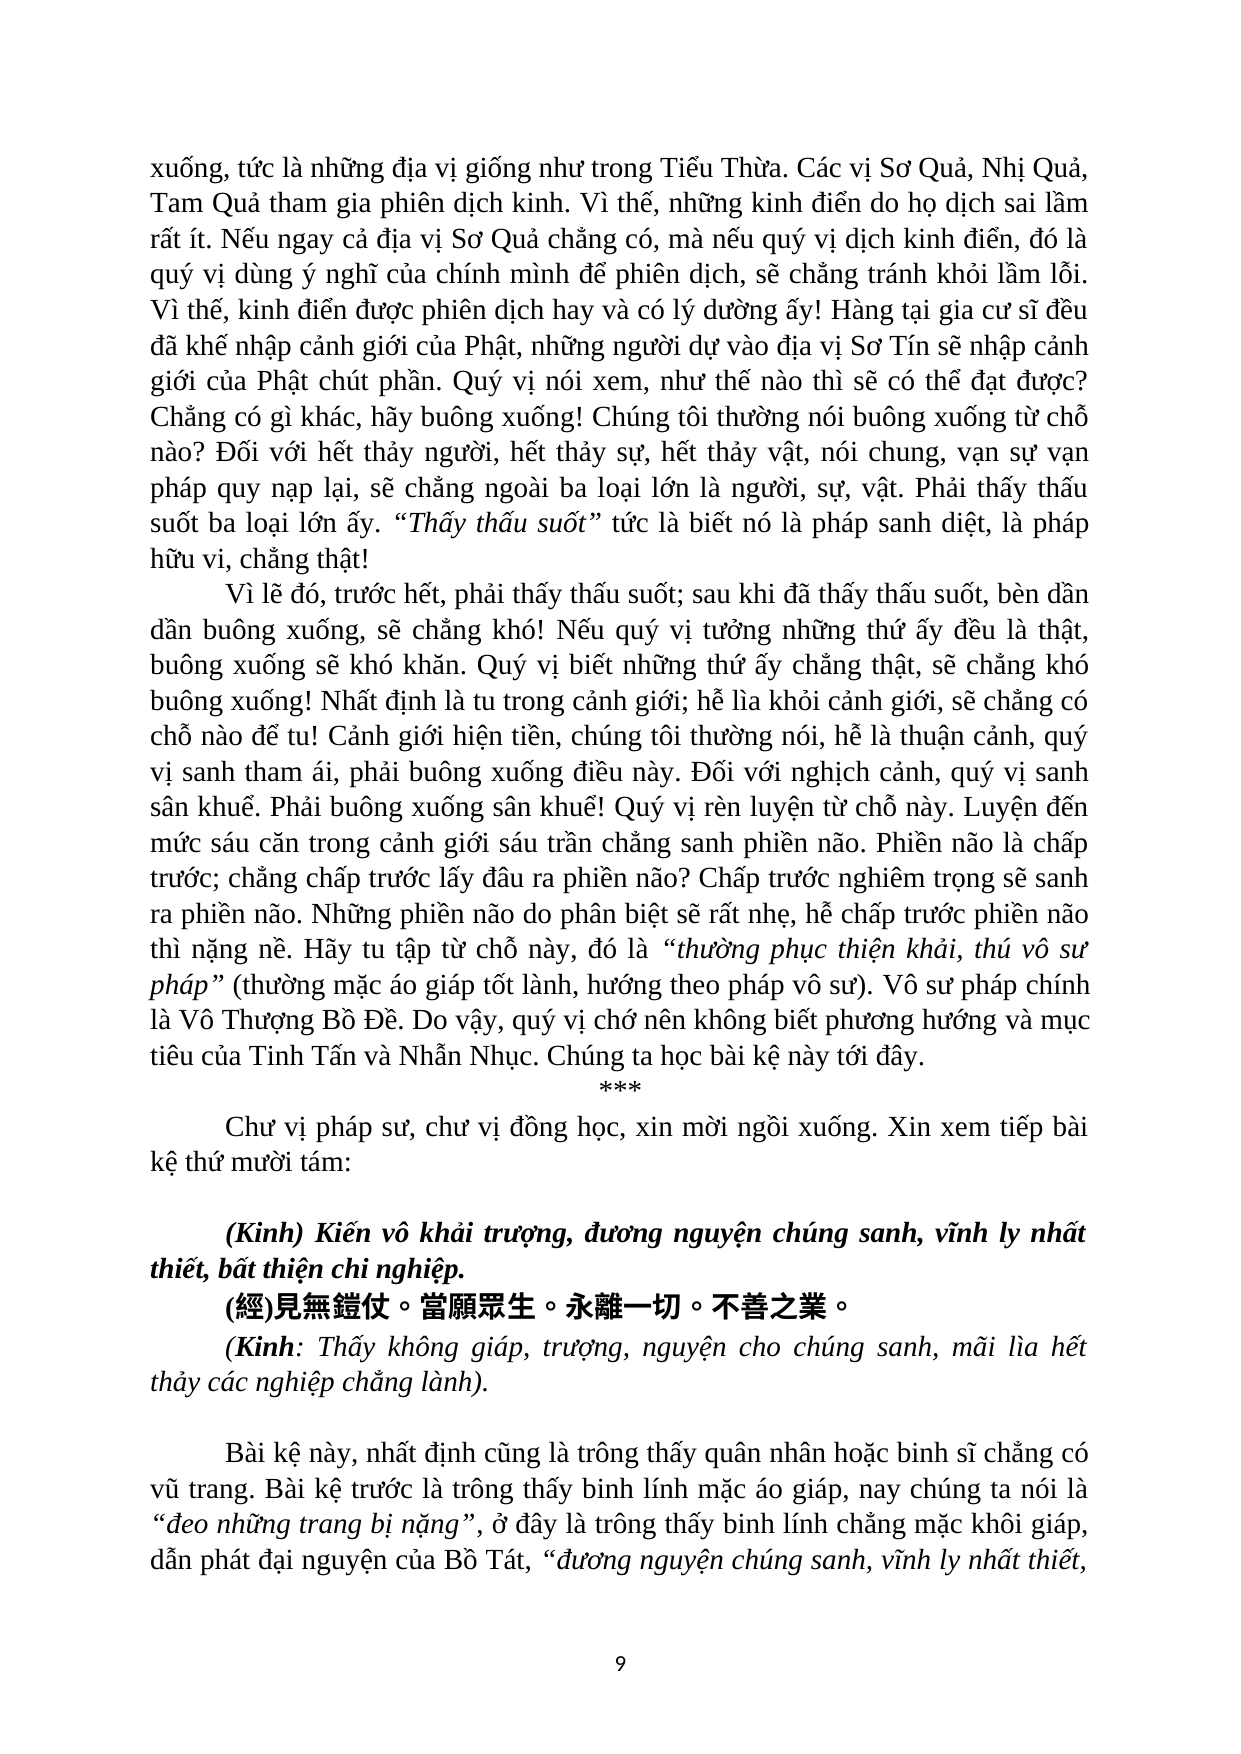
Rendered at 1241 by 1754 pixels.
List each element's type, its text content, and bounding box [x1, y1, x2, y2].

text Chư vị pháp sư, chư vị đồng học, xin mời ngồi xuống. Xin xem tiếp bài kệ thứ mười tám: [150, 1109, 1090, 1178]
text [150, 150, 1090, 574]
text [150, 1435, 1090, 1575]
text *** [150, 1073, 1090, 1107]
text (經)見無鎧仗。當願眾生。永離一切。不善之業。 [150, 1287, 1090, 1326]
text (Kinh: Thấy không giáp, trượng, nguyện cho chúng sanh, mãi lìa hết thảy các nghiệp chẳng lành). [150, 1329, 1090, 1398]
text Vì lẽ đó, trước hết, phải thấy thấu suốt; sau khi đã thấy thấu suốt, bèn dần dần buông xuống, sẽ chẳng khó! Nếu quý vị tưởng những thứ ấy đều là thật, buông xuống sẽ khó khăn. Quý vị biết những thứ ấy chẳng thật, sẽ chẳng khó buông xuống! Nhất định là tu trong cảnh giới; hễ lìa khỏi cảnh giới, sẽ chẳng có chỗ nào để tu! Cảnh giới hiện tiền, chúng tôi thường nói, hễ là thuận cảnh, quý vị sanh tham ái, phải buông xuống điều này. Đối với nghịch cảnh, quý vị sanh sân khuể. Phải buông xuống sân khuể! Quý vị rèn luyện từ chỗ này. Luyện đến mức sáu căn trong cảnh giới sáu trần chẳng sanh phiền não. Phiền não là chấp trước; chẳng chấp trước lấy đâu ra phiền não? Chấp trước nghiêm trọng sẽ sanh ra phiền não. Những phiền não do phân biệt sẽ rất nhẹ, hễ chấp trước phiền não thì nặng nề. Hãy tu tập từ chỗ này, đó là “thường phục thiện khải, thú vô sư pháp” (thường mặc áo giáp tốt lành, hướng theo pháp vô sư). Vô sư pháp chính là Vô Thượng Bồ Đề. Do vậy, quý vị chớ nên không biết phương hướng và mục tiêu của Tinh Tấn và Nhẫn Nhục. Chúng ta học bài kệ này tới đây. [150, 576, 1090, 1072]
text (Kinh) Kiến vô khải trượng, đương nguyện chúng sanh, vĩnh ly nhất thiết, bất thiện chi nghiệp. [150, 1216, 1090, 1285]
